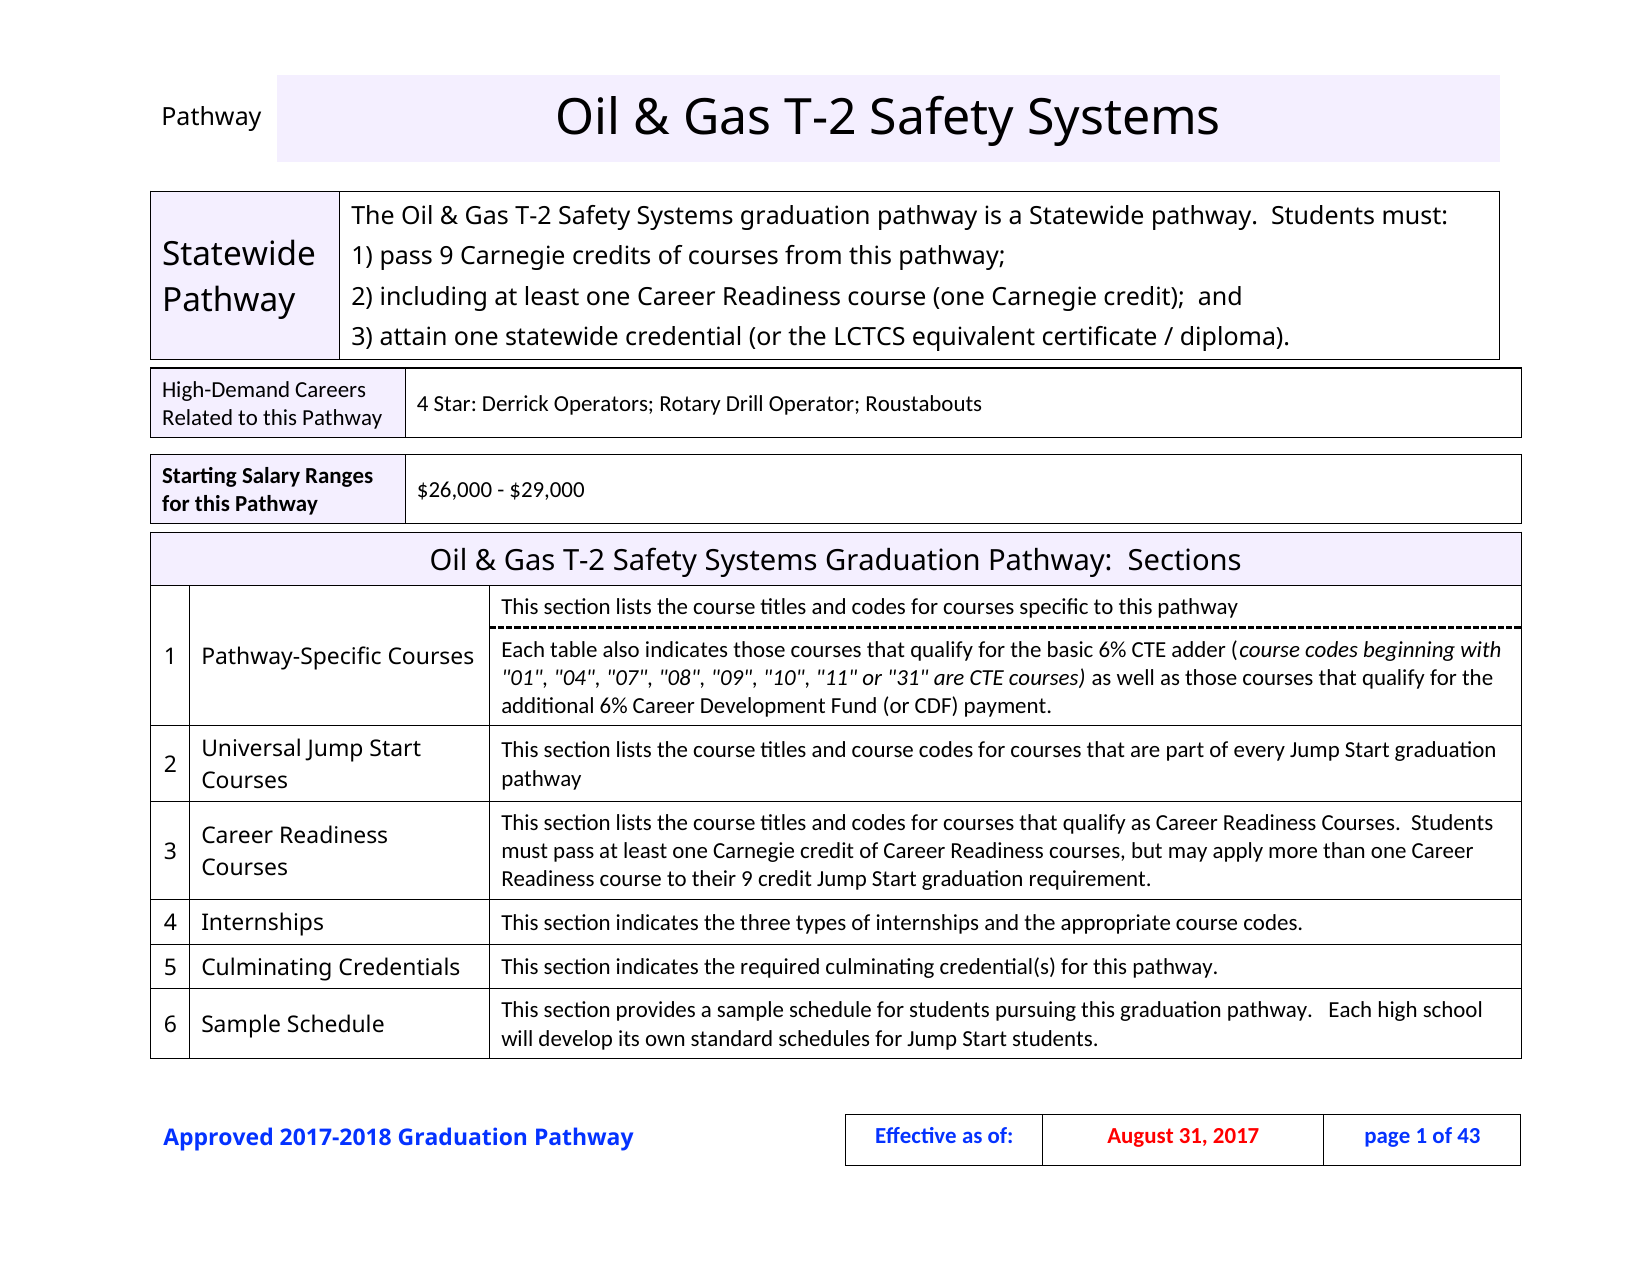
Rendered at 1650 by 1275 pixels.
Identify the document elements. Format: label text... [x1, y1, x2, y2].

table_cell Sample Schedule [190, 989, 489, 1058]
table_cell Internships [190, 900, 489, 943]
table_cell Career Readiness Courses [190, 802, 489, 899]
table_header 4 Star: Derrick Operators; Rotary Drill Operator; Roustabouts [406, 369, 1521, 437]
table_cell 3 [151, 802, 189, 899]
table_header Oil & Gas T-2 Safety Systems Graduation Pathway: Sections [151, 533, 1521, 585]
table_cell Pathway-Specific Courses [190, 586, 489, 725]
table_cell 4 [151, 900, 189, 943]
table_cell This section lists the course titles and codes for courses specific to this pathway [490, 586, 1521, 626]
table_cell Each table also indicates those courses that qualify for the basic 6% CTE adder (course codes beginning with "01", "04", "07", "08", "09", "10", "11" or "31" are CTE courses) as well as those courses that qualify for the additional 6% Career Development Fund (or CDF) payment. [490, 626, 1521, 725]
table_header Statewide Pathway [151, 192, 339, 359]
table_cell 6 [151, 989, 189, 1058]
table_header The Oil & Gas T-2 Safety Systems graduation pathway is a Statewide pathway. Students must: 1) pass 9 Carnegie credits of courses from this pathway; 2) including at least one Career Readiness course (one Carnegie credit); and 3) attain one statewide credential (or the LCTCS equivalent certificate / diploma). [340, 192, 1499, 359]
table_cell 5 [151, 945, 189, 988]
table_cell This section indicates the three types of internships and the appropriate course codes. [490, 900, 1521, 943]
table_cell This section lists the course titles and course codes for courses that are part of every Jump Start graduation pathway [490, 726, 1521, 801]
table_cell Culminating Credentials [190, 945, 489, 988]
table_cell This section lists the course titles and codes for courses that qualify as Career Readiness Courses. Students must pass at least one Carnegie credit of Career Readiness courses, but may apply more than one Career Readiness course to their 9 credit Jump Start graduation requirement. [490, 802, 1521, 899]
table_cell 1 [151, 586, 189, 725]
table_header $26,000 - $29,000 [406, 455, 1521, 523]
table_cell 2 [151, 726, 189, 801]
table_cell This section indicates the required culminating credential(s) for this pathway. [490, 945, 1521, 988]
table_cell Universal Jump Start Courses [190, 726, 489, 801]
table_header High-Demand Careers Related to this Pathway [151, 369, 405, 437]
table_cell This section provides a sample schedule for students pursuing this graduation pathway. Each high school will develop its own standard schedules for Jump Start students. [490, 989, 1521, 1058]
table_header Starting Salary Ranges for this Pathway [151, 455, 405, 523]
